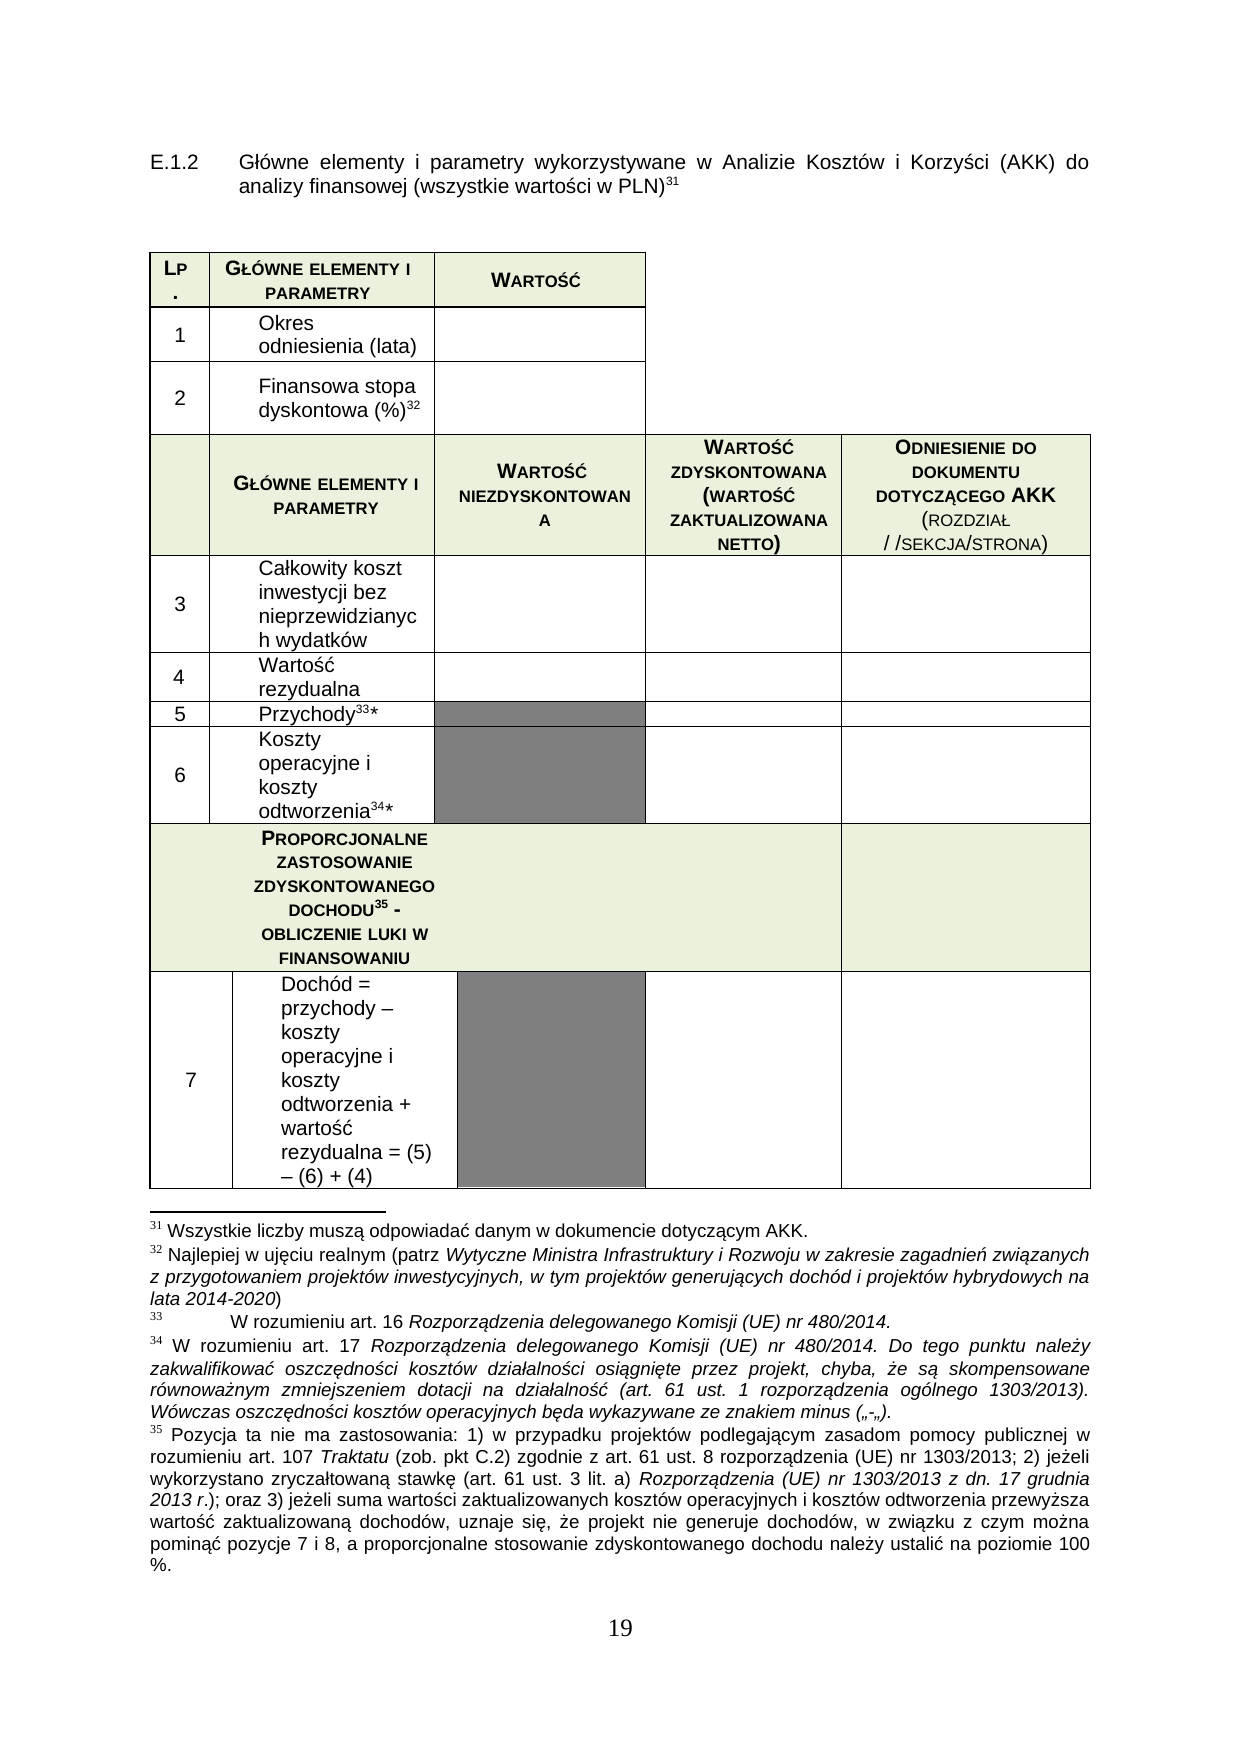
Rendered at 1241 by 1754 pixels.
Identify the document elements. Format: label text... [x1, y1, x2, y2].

table_cell 4 [151, 653, 209, 701]
table_cell [435, 362, 645, 434]
table_cell [842, 824, 1090, 971]
table_cell Wartość zdyskontowana (wartość zaktualizowana netto) [646, 435, 841, 555]
table_header Lp. [151, 253, 209, 306]
table_cell Główne elementy i parametry [210, 435, 434, 555]
table_cell Wartość rezydualna [210, 653, 434, 701]
table_cell 1 [151, 308, 209, 361]
table_cell [435, 556, 645, 652]
table_cell [151, 435, 209, 555]
table_cell Koszty operacyjne i koszty odtworzenia* [210, 727, 434, 823]
table_cell Dochód = przychody – koszty operacyjne i koszty odtworzenia + wartość rezydualna = (5) – (6) + (4) [wartości zdyskontowane] [233, 972, 457, 1187]
table_cell [646, 702, 841, 726]
table_cell Okres odniesienia (lata) [210, 308, 434, 361]
table_cell [435, 727, 645, 823]
table_cell [646, 727, 841, 823]
subtitle E.1.2 Główne elementy i parametry wykorzystywane w Analizie Kosztów i Korzyści (AKK) do analizy finansowej (wszystkie wartości w PLN) [150, 150, 1090, 198]
table_cell Całkowity koszt inwestycji bez nieprzewidzianych wydatków [210, 556, 434, 652]
table_cell Wartość niezdyskontowana [435, 435, 645, 555]
table_cell [646, 972, 841, 1187]
table_cell [842, 556, 1090, 652]
table_cell [457, 824, 646, 971]
table_cell [458, 972, 645, 1187]
table_cell Przychody* [210, 702, 434, 726]
table_header Główne elementy i parametry [210, 253, 434, 306]
table_cell [435, 308, 645, 361]
table_cell [151, 824, 232, 971]
table_cell [842, 727, 1090, 823]
table_cell 6 [151, 727, 209, 823]
table_cell [435, 702, 645, 726]
table_cell [842, 702, 1090, 726]
table_cell [646, 824, 841, 971]
table_cell 3 [151, 556, 209, 652]
table_cell [646, 653, 841, 701]
table_cell Proporcjonalne zastosowanie zdyskontowanego dochodu - obliczenie luki w finansowaniu [232, 824, 457, 971]
table_cell 2 [151, 362, 209, 434]
table_header Wartość [435, 253, 645, 306]
table_cell Odniesienie do dokumentu dotyczącego AKK (rozdział/ /sekcja/strona) [842, 435, 1090, 555]
table_cell [842, 653, 1090, 701]
table_cell 5 [151, 702, 209, 726]
table_cell Finansowa stopa dyskontowa (%) [210, 362, 434, 434]
table_cell 7 [151, 972, 232, 1187]
table_cell [842, 972, 1090, 1187]
table_cell [646, 556, 841, 652]
table_cell [435, 653, 645, 701]
